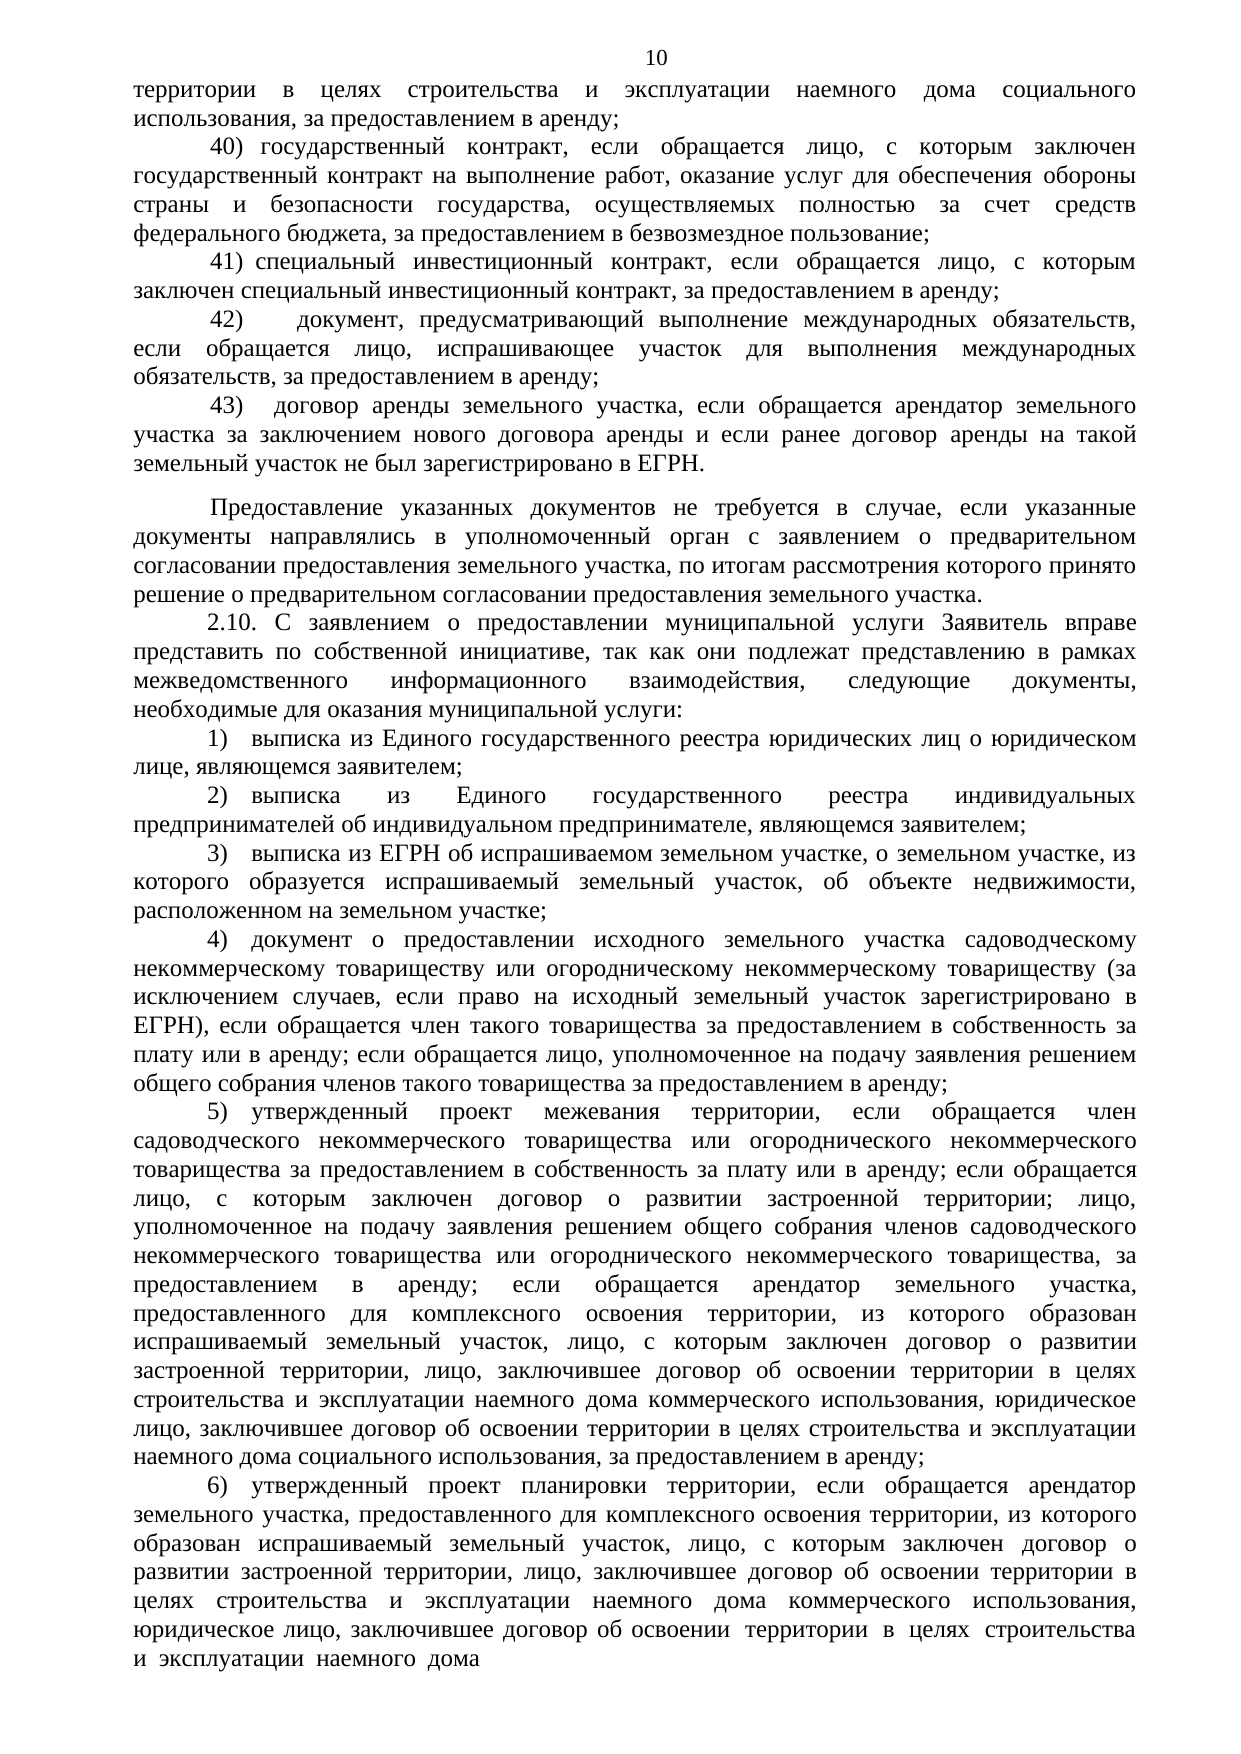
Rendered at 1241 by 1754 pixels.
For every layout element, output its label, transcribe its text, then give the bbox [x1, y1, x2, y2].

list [133, 74, 1136, 131]
list государственный контракт, если обращается лицо, с которым заключен государственный контракт на выполнение работ, оказание услуг для обеспечения обороны страны и безопасности государства, осуществляемых полностью за счет средств федерального бюджета, за предоставлением в безвозмездное пользование; [133, 131, 1136, 246]
list С заявлением о предоставлении муниципальной услуги Заявитель вправе представить по собственной инициативе, так как они подлежат представлению в рамках межведомственного информационного взаимодействия, следующие документы, необходимые для оказания муниципальной услуги: [133, 607, 1136, 722]
list выписка из Единого государственного реестра индивидуальных предпринимателей об индивидуальном предпринимателе, являющемся заявителем; [133, 780, 1136, 838]
text Предоставление указанных документов не требуется в случае, если указанные документы направлялись в уполномоченный орган с заявлением о предварительном согласовании предоставления земельного участка, по итогам рассмотрения которого принято решение о предварительном согласовании предоставления земельного участка. [133, 492, 1136, 607]
list документ о предоставлении исходного земельного участка садоводческому некоммерческому товариществу или огородническому некоммерческому товариществу (за исключением случаев, если право на исходный земельный участок зарегистрировано в ЕГРН), если обращается член такого товарищества за предоставлением в собственность за плату или в аренду; если обращается лицо, уполномоченное на подачу заявления решением общего собрания членов такого товарищества за предоставлением в аренду; [133, 924, 1137, 1096]
list договор аренды земельного участка, если обращается арендатор земельного участка за заключением нового договора аренды и если ранее договор аренды на такой земельный участок не был зарегистрировано в ЕГРН. [133, 390, 1137, 476]
list утвержденный проект межевания территории, если обращается член садоводческого некоммерческого товарищества или огороднического некоммерческого товарищества за предоставлением в собственность за плату или в аренду; если обращается лицо, с которым заключен договор о развитии застроенной территории; лицо, уполномоченное на подачу заявления решением общего собрания членов садоводческого некоммерческого товарищества или огороднического некоммерческого товарищества, за предоставлением в аренду; если обращается арендатор земельного участка, предоставленного для комплексного освоения территории, из которого образован испрашиваемый земельный участок, лицо, с которым заключен договор о развитии застроенной территории, лицо, заключившее договор об освоении территории в целях строительства и эксплуатации наемного дома коммерческого использования, юридическое лицо, заключившее договор об освоении территории в целях строительства и эксплуатации наемного дома социального использования, за предоставлением в аренду; [133, 1096, 1137, 1470]
list утвержденный проект планировки территории, если обращается арендатор земельного участка, предоставленного для комплексного освоения территории, из которого образован испрашиваемый земельный участок, лицо, с которым заключен договор о развитии застроенной территории, лицо, заключившее договор об освоении территории в целях строительства и эксплуатации наемного дома коммерческого использования, юридическое лицо, заключившее договор об освоении территории в целях строительства и эксплуатации наемного дома [133, 1470, 1137, 1671]
list специальный инвестиционный контракт, если обращается лицо, с которым заключен специальный инвестиционный контракт, за предоставлением в аренду; [133, 246, 1136, 304]
list документ, предусматривающий выполнение международных обязательств, если обращается лицо, испрашивающее участок для выполнения международных обязательств, за предоставлением в аренду; [133, 304, 1136, 390]
list выписка из ЕГРН об испрашиваемом земельном участке, о земельном участке, из которого образуется испрашиваемый земельный участок, об объекте недвижимости, расположенном на земельном участке; [133, 838, 1136, 924]
list выписка из Единого государственного реестра юридических лиц о юридическом лице, являющемся заявителем; [133, 723, 1137, 780]
